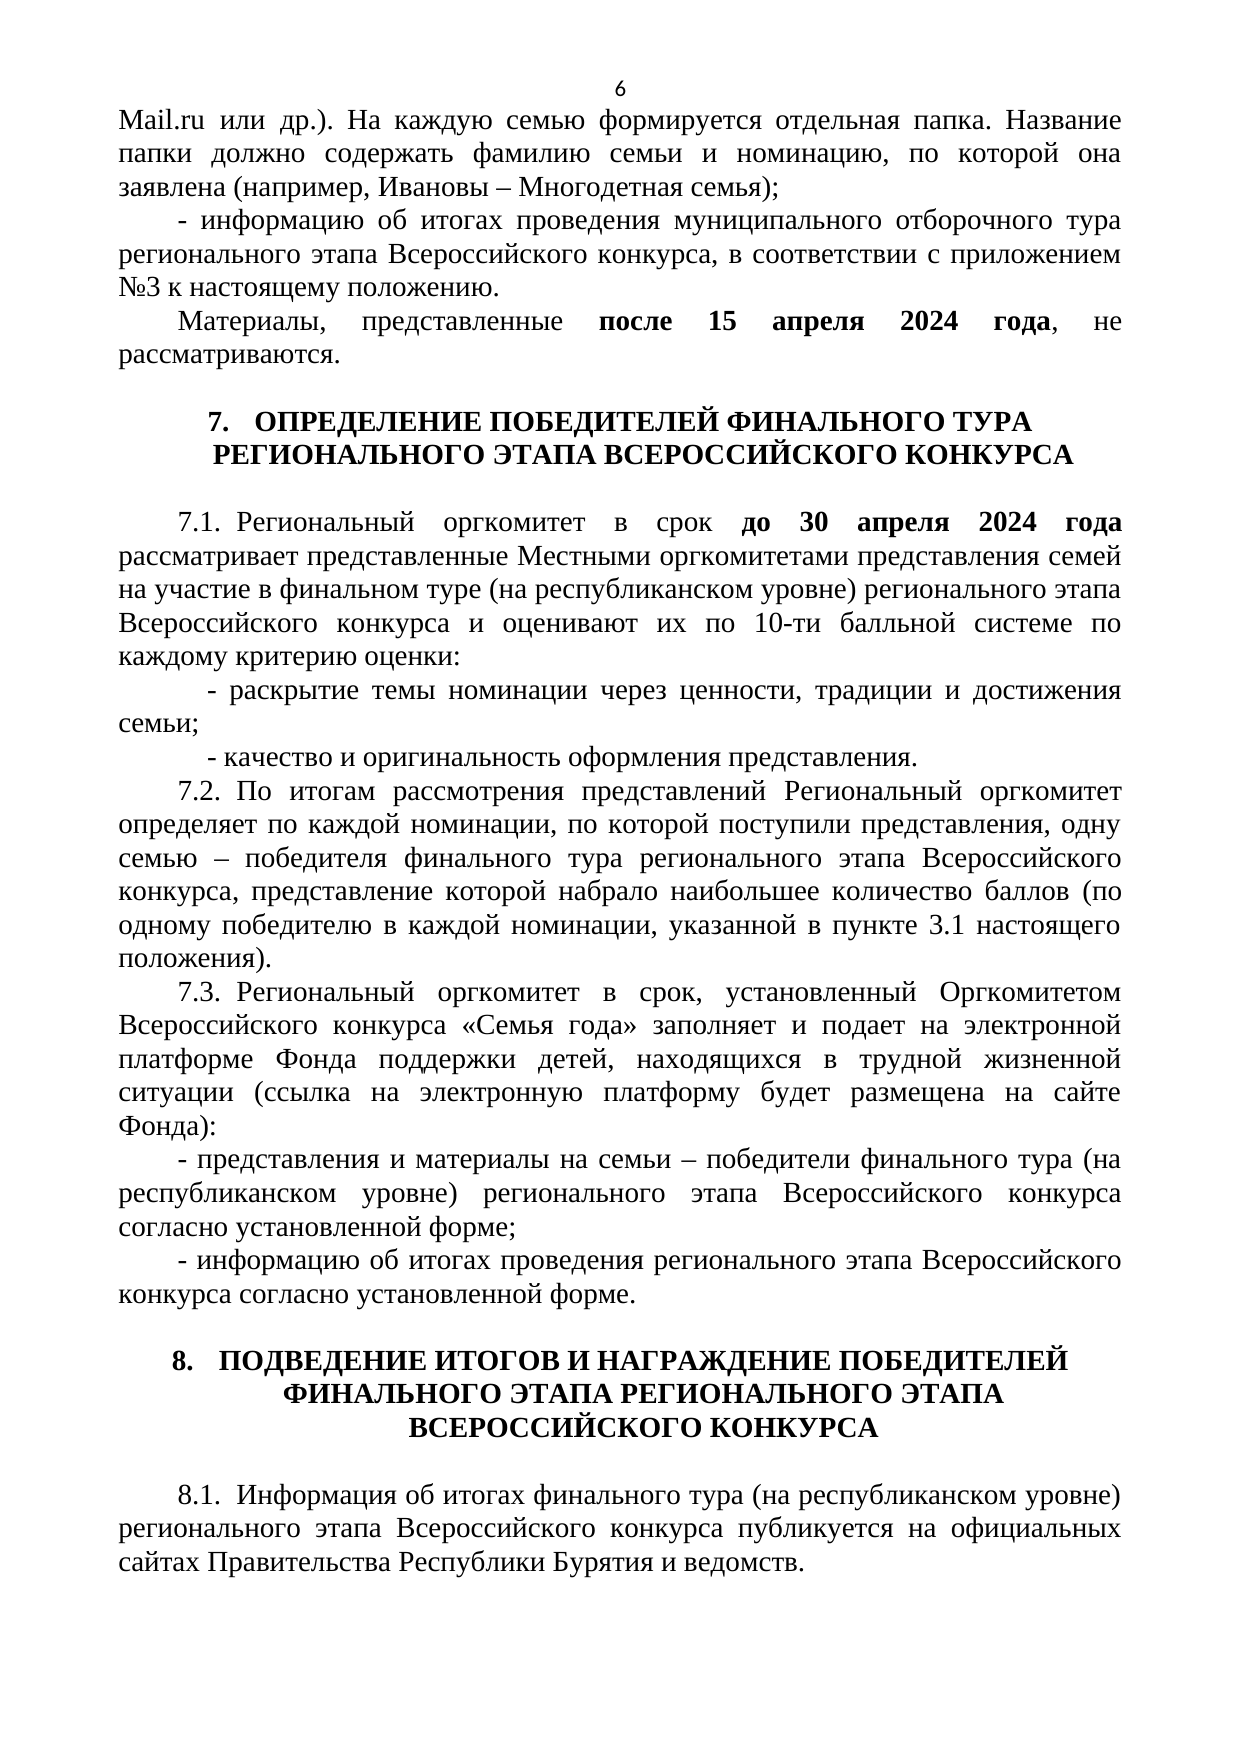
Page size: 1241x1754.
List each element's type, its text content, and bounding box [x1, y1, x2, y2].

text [118, 102, 1122, 202]
text - информацию об итогах проведения муниципального отборочного тура регионального этапа Всероссийского конкурса, в соответствии с приложением №3 к настоящему положению. [118, 202, 1122, 303]
text Материалы, представленные после 15 апреля 2024 года, не рассматриваются. [118, 303, 1122, 370]
text - качество и оригинальность оформления представления. [118, 739, 1122, 773]
list ОПРЕДЕЛЕНИЕ ПОБЕДИТЕЛЕЙ ФИНАЛЬНОГО ТУРА РЕГИОНАЛЬНОГО ЭТАПА ВСЕРОССИЙСКОГО КОНКУРСА [118, 404, 1122, 471]
text - информацию об итогах проведения регионального этапа Всероссийского конкурса согласно установленной форме. [118, 1242, 1122, 1309]
list Региональный оргкомитет в срок, установленный Оргкомитетом Всероссийского конкурса «Семья года» заполняет и подает на электронной платформе Фонда поддержки детей, находящихся в трудной жизненной ситуации (ссылка на электронную платформу будет размещена на сайте Фонда): [118, 974, 1122, 1142]
list Информация об итогах финального тура (на республиканском уровне) регионального этапа Всероссийского конкурса публикуется на официальных сайтах Правительства Республики Бурятия и ведомств. [118, 1477, 1122, 1578]
list Региональный оргкомитет в срок до 30 апреля 2024 года рассматривает представленные Местными оргкомитетами представления семей на участие в финальном туре (на республиканском уровне) регионального этапа Всероссийского конкурса и оценивают их по 10-ти балльной системе по каждому критерию оценки: [118, 504, 1122, 672]
list По итогам рассмотрения представлений Региональный оргкомитет определяет по каждой номинации, по которой поступили представления, одну семью – победителя финального тура регионального этапа Всероссийского конкурса, представление которой набрало наибольшее количество баллов (по одному победителю в каждой номинации, указанной в пункте 3.1 настоящего положения). [118, 773, 1122, 974]
text - раскрытие темы номинации через ценности, традиции и достижения семьи; [118, 672, 1122, 739]
text - представления и материалы на семьи – победители финального тура (на республиканском уровне) регионального этапа Всероссийского конкурса согласно установленной форме; [118, 1142, 1122, 1242]
list ПОДВЕДЕНИЕ ИТОГОВ И НАГРАЖДЕНИЕ ПОБЕДИТЕЛЕЙ ФИНАЛЬНОГО ЭТАПА РЕГИОНАЛЬНОГО ЭТАПА ВСЕРОССИЙСКОГО КОНКУРСА [118, 1343, 1122, 1443]
